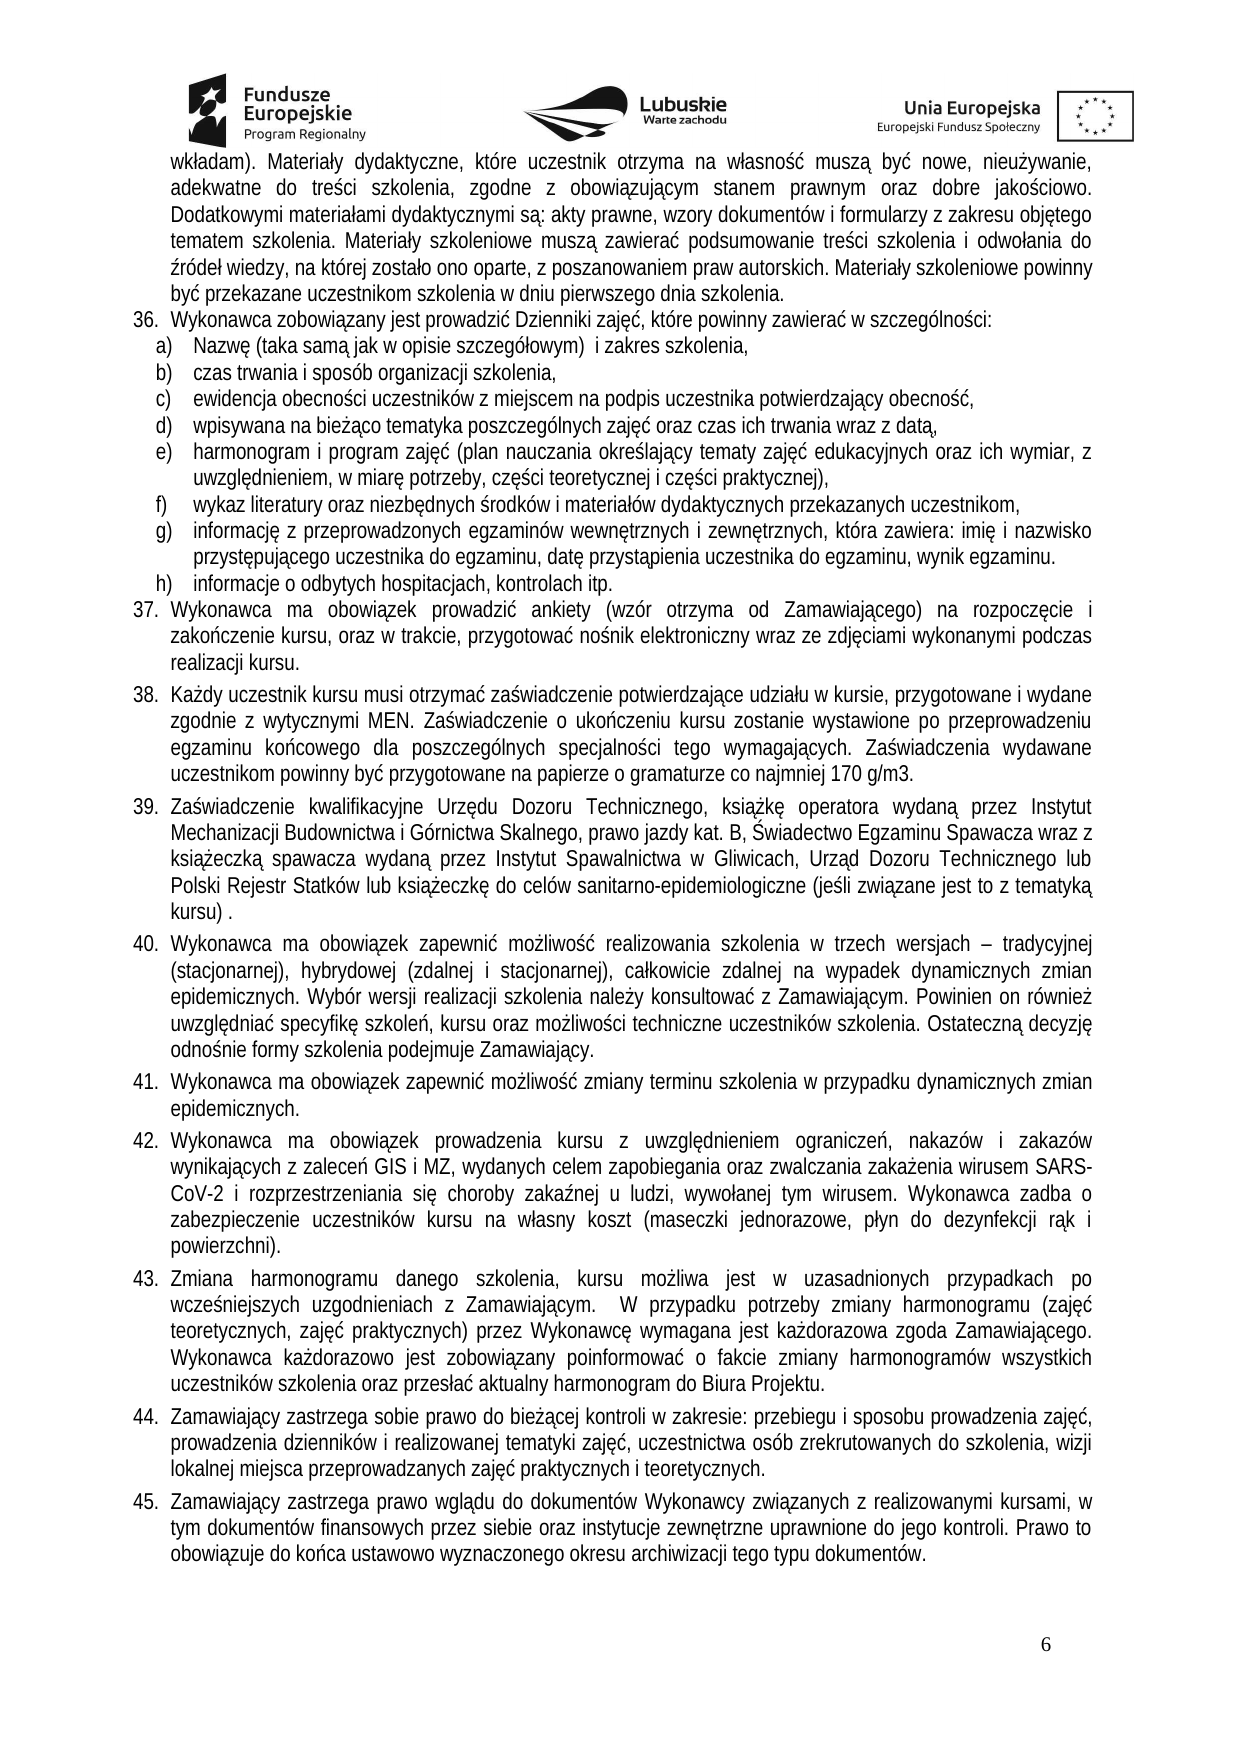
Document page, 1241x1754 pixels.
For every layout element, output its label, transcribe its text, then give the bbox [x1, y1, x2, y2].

list Zmiana harmonogramu danego szkolenia, kursu możliwa jest w uzasadnionych przypadkach po wcześniejszych uzgodnieniach z Zamawiającym. W przypadku potrzeby zmiany harmonogramu (zajęć teoretycznych, zajęć praktycznych) przez Wykonawcę wymagana jest każdorazowa zgoda Zamawiającego. Wykonawca każdorazowo jest zobowiązany poinformować o fakcie zmiany harmonogramów wszystkich uczestników szkolenia oraz przesłać aktualny harmonogram do Biura Projektu. [133, 1265, 1093, 1397]
list informację z przeprowadzonych egzaminów wewnętrznych i zewnętrznych, która zawiera: imię i nazwisko przystępującego uczestnika do egzaminu, datę przystąpienia uczestnika do egzaminu, wynik egzaminu. [156, 517, 1093, 570]
list ewidencja obecności uczestników z miejscem na podpis uczestnika potwierdzający obecność, [156, 385, 1093, 412]
list Wykonawca zobowiązany jest prowadzić Dzienniki zajęć, które powinny zawierać w szczególności: [133, 306, 1093, 332]
list czas trwania i sposób organizacji szkolenia, [156, 359, 1093, 385]
picture [188, 73, 1134, 148]
list wykaz literatury oraz niezbędnych środków i materiałów dydaktycznych przekazanych uczestnikom, [156, 491, 1093, 517]
list Wykonawca ma obowiązek zapewnić możliwość zmiany terminu szkolenia w przypadku dynamicznych zmian epidemicznych. [133, 1068, 1093, 1121]
list Zamawiający zastrzega sobie prawo do bieżącej kontroli w zakresie: przebiegu i sposobu prowadzenia zajęć, prowadzenia dzienników i realizowanej tematyki zajęć, uczestnictwa osób zrekrutowanych do szkolenia, wizji lokalnej miejsca przeprowadzanych zajęć praktycznych i teoretycznych. [133, 1403, 1093, 1482]
list Każdy uczestnik kursu musi otrzymać zaświadczenie potwierdzające udziału w kursie, przygotowane i wydane zgodnie z wytycznymi MEN. Zaświadczenie o ukończeniu kursu zostanie wystawione po przeprowadzeniu egzaminu końcowego dla poszczególnych specjalności tego wymagających. Zaświadczenia wydawane uczestnikom powinny być przygotowane na papierze o gramaturze co najmniej 170 g/m3. [133, 681, 1093, 787]
list Wykonawca ma obowiązek prowadzić ankiety (wzór otrzyma od Zamawiającego) na rozpoczęcie i zakończenie kursu, oraz w trakcie, przygotować nośnik elektroniczny wraz ze zdjęciami wykonanymi podczas realizacji kursu. [133, 596, 1093, 675]
list Zaświadczenie kwalifikacyjne Urzędu Dozoru Technicznego, książkę operatora wydaną przez Instytut Mechanizacji Budownictwa i Górnictwa Skalnego, prawo jazdy kat. B, Świadectwo Egzaminu Spawacza wraz z książeczką spawacza wydaną przez Instytut Spawalnictwa w Gliwicach, Urząd Dozoru Technicznego lub Polski Rejestr Statków lub książeczkę do celów sanitarno-epidemiologiczne (jeśli związane jest to z tematyką kursu) . [133, 793, 1093, 924]
list Nazwę (taka samą jak w opisie szczegółowym) i zakres szkolenia, [156, 332, 1093, 359]
list Wykonawca ma obowiązek prowadzenia kursu z uwzględnieniem ograniczeń, nakazów i zakazów wynikających z zaleceń GIS i MZ, wydanych celem zapobiegania oraz zwalczania zakażenia wirusem SARS-CoV-2 i rozprzestrzeniania się choroby zakaźnej u ludzi, wywołanej tym wirusem. Wykonawca zadba o zabezpieczenie uczestników kursu na własny koszt (maseczki jednorazowe, płyn do dezynfekcji rąk i powierzchni). [133, 1127, 1093, 1259]
list harmonogram i program zajęć (plan nauczania określający tematy zajęć edukacyjnych oraz ich wymiar, z uwzględnieniem, w miarę potrzeby, części teoretycznej i części praktycznej), [156, 438, 1093, 491]
list Zamawiający zastrzega prawo wglądu do dokumentów Wykonawcy związanych z realizowanymi kursami, w tym dokumentów finansowych przez siebie oraz instytucje zewnętrzne uprawnione do jego kontroli. Prawo to obowiązuje do końca ustawowo wyznaczonego okresu archiwizacji tego typu dokumentów. [133, 1488, 1093, 1567]
list Wykonawca ma obowiązek zapewnić możliwość realizowania szkolenia w trzech wersjach – tradycyjnej (stacjonarnej), hybrydowej (zdalnej i stacjonarnej), całkowicie zdalnej na wypadek dynamicznych zmian epidemicznych. Wybór wersji realizacji szkolenia należy konsultować z Zamawiającym. Powinien on również uwzględniać specyfikę szkoleń, kursu oraz możliwości techniczne uczestników szkolenia. Ostateczną decyzję odnośnie formy szkolenia podejmuje Zamawiający. [133, 930, 1093, 1062]
list wpisywana na bieżąco tematyka poszczególnych zajęć oraz czas ich trwania wraz z datą, [156, 412, 1093, 438]
list informacje o odbytych hospitacjach, kontrolach itp. [156, 570, 1093, 596]
